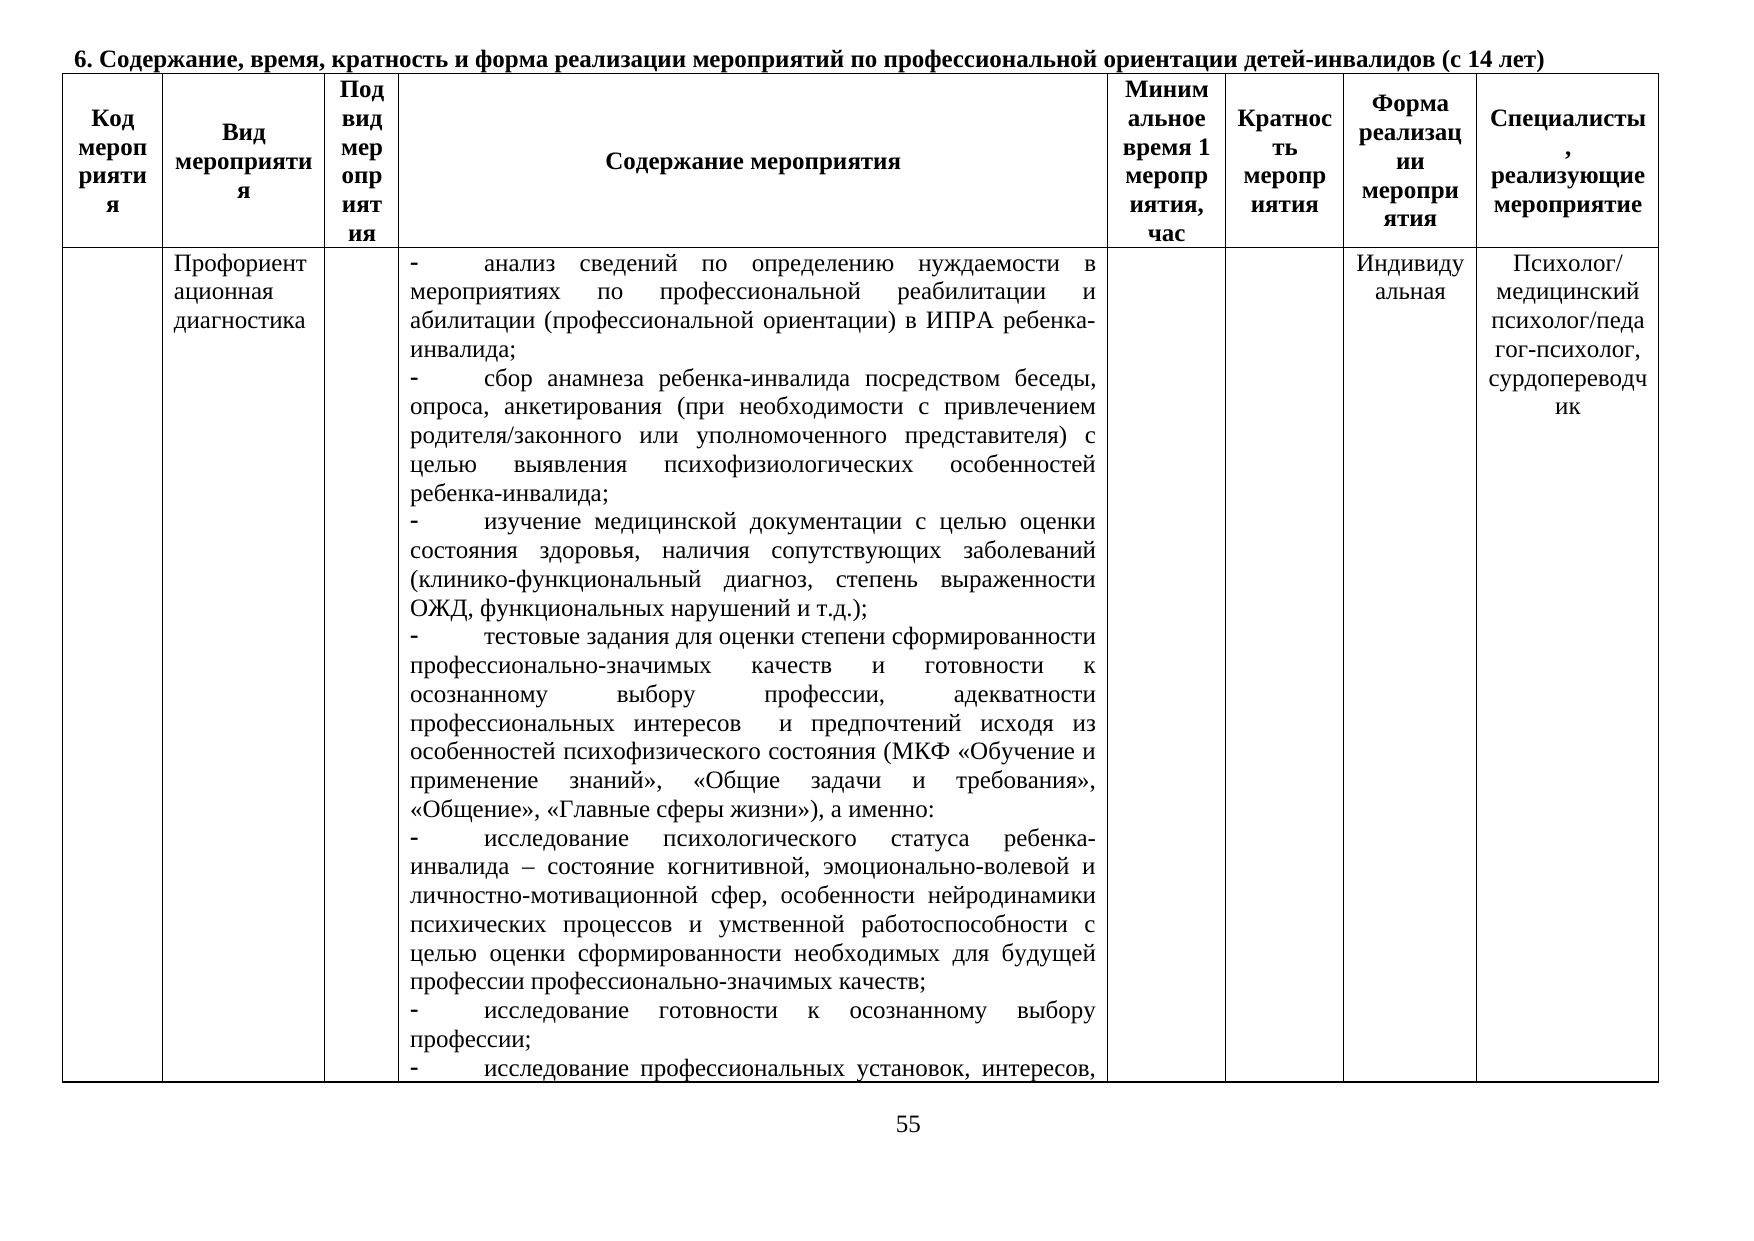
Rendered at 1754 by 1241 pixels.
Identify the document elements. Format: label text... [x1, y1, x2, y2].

table_header Кратность мероприятия [1226, 74, 1343, 247]
table_cell [63, 248, 162, 1081]
text 6. Содержание, время, кратность и форма реализации мероприятий по профессиональной ориентации детей-инвалидов (с 14 лет) [74, 44, 1668, 73]
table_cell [399, 248, 1107, 1081]
table_cell [1108, 248, 1225, 1081]
table_header Минимальное время 1 мероприятия, час [1108, 74, 1225, 247]
table_header Форма реализации мероприятия [1344, 74, 1476, 247]
table_header Специалисты, реализующие мероприятие [1477, 74, 1658, 247]
table_header Подвид мероприятия [325, 74, 398, 247]
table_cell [163, 248, 324, 1081]
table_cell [1477, 248, 1658, 1081]
table_cell Индивидуальная [1344, 248, 1476, 1081]
table_cell [325, 248, 398, 1081]
table_header Содержание мероприятия [399, 74, 1107, 247]
table_header Код мероприятия [63, 74, 162, 247]
table_cell [1226, 248, 1343, 1081]
table_header Вид мероприятия [163, 74, 324, 247]
